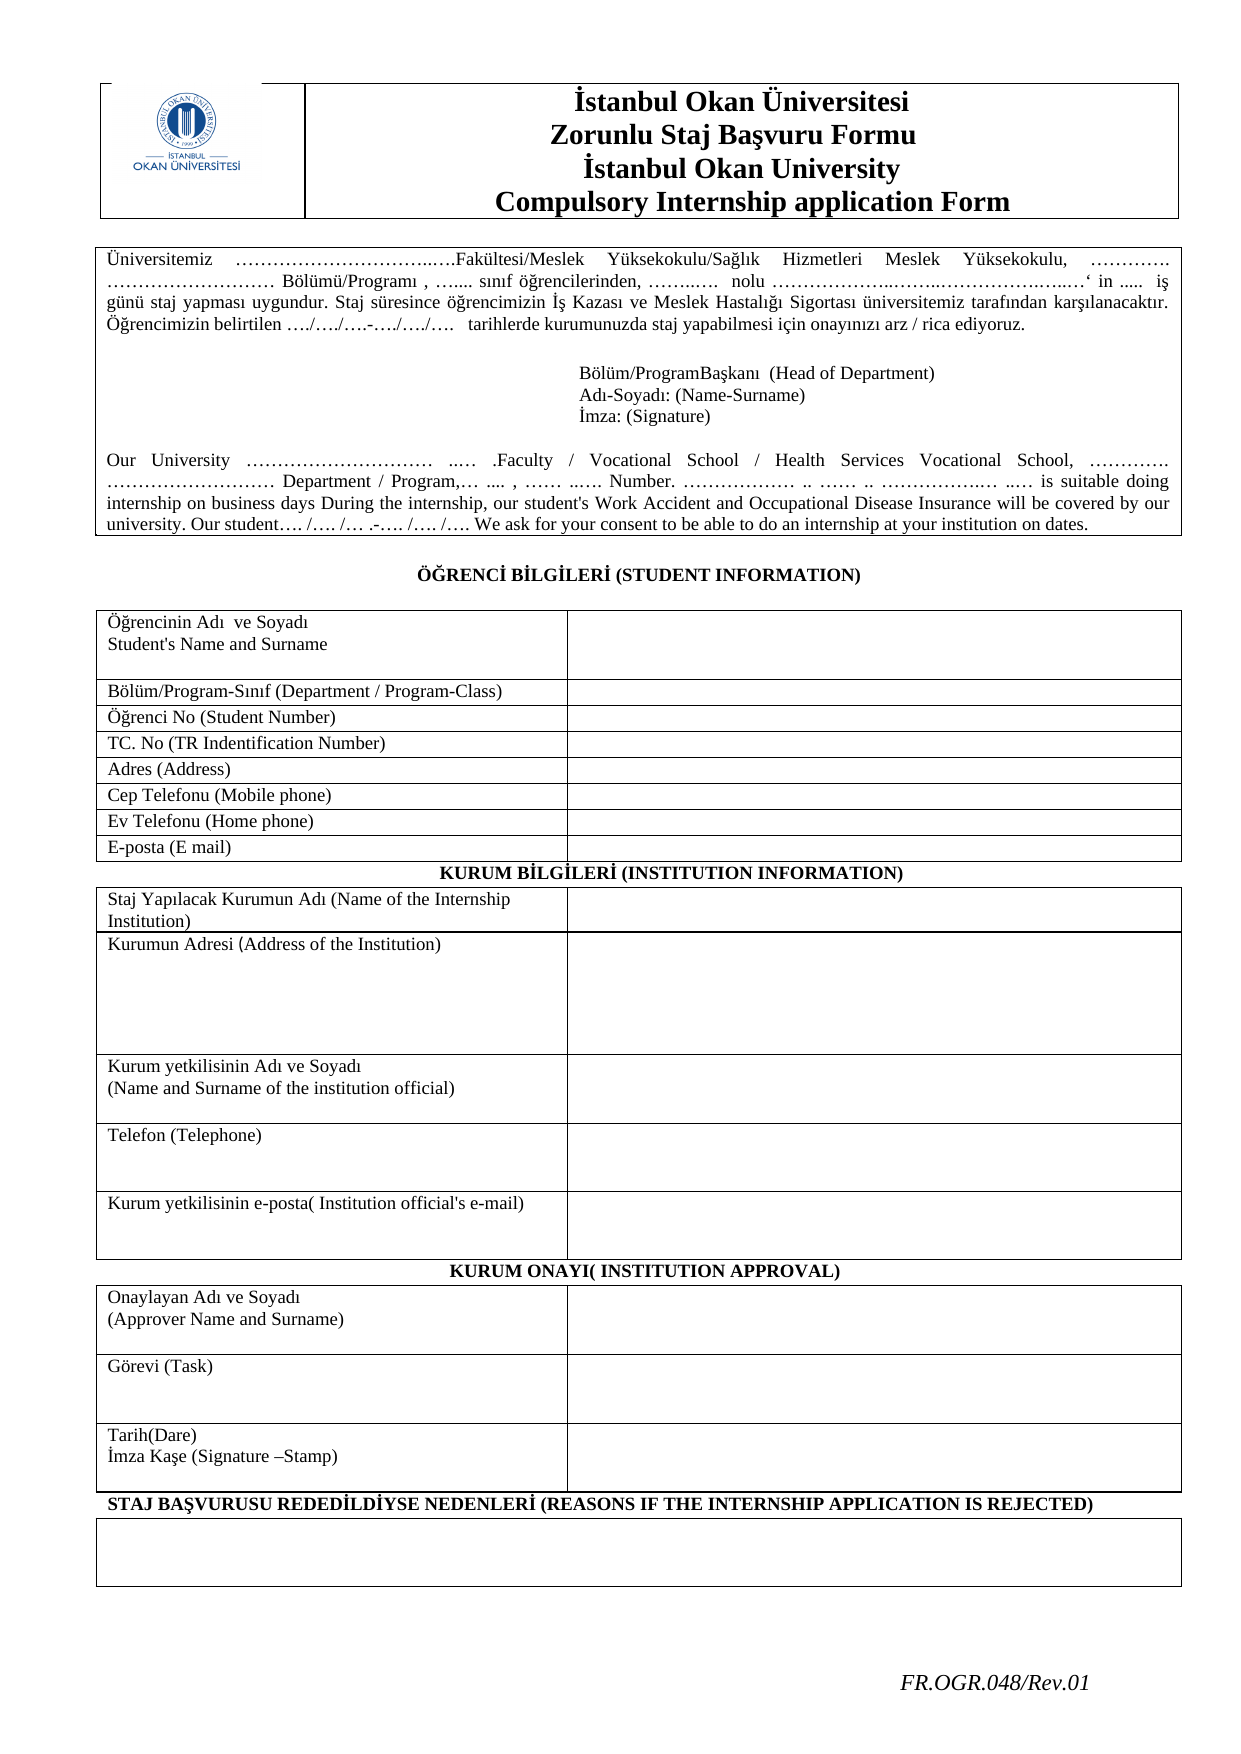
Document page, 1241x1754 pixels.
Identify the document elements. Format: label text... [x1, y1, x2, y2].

table_cell [568, 933, 1181, 1054]
table_cell Onaylayan Adı ve Soyadı (Approver Name and Surname) [97, 1286, 567, 1354]
table_cell [568, 1055, 1181, 1123]
picture [111, 83, 262, 184]
table_cell [568, 784, 1181, 809]
table_cell Öğrencinin Adı ve Soyadı Student's Name and Surname [97, 611, 567, 679]
table_cell KURUM BİLGİLERİ (INSTITUTION INFORMATION) [96, 862, 1182, 887]
table_header Üniversitemiz …………………………..….Fakültesi/Meslek Yüksekokulu/Sağlık Hizmetleri Meslek Yüksekokulu, ………….……………………… Bölümü/Programı , ….... sınıf öğrencilerinden, ……..…. nolu ………………..……..…………….…..…‘ in ..... iş günü staj yapması uygundur. Staj süresince öğrencimizin İş Kazası ve Meslek Hastalığı Sigortası üniversitemiz tarafından karşılanacaktır. Öğrencimizin belirtilen …./…./….-…./…./…. tarihlerde kurumunuzda staj yapabilmesi için onayınızı arz / rica ediyoruz. Bölüm/ProgramBaşkanı (Head of Department) Adı-Soyadı: (Name-Surname) İmza: (Signature) Our University ………………………… ..… .Faculty / Vocational School / Health Services Vocational School, …………. ……………………… Department / Program,… .... , …… ..…. Number. ……………… .. …… .. …………….… ..… is suitable doing internship on business days During the internship, our student's Work Accident and Occupational Disease Insurance will be covered by our university. Our student…. /…. /… .-…. /…. /…. We ask for your consent to be able to do an internship at your institution on dates. [96, 248, 1181, 535]
table_cell Görevi (Task) [97, 1355, 567, 1422]
table_cell [568, 1124, 1181, 1191]
table_cell Telefon (Telephone) [97, 1124, 567, 1191]
table_cell Kurumun Adresi (Address of the Institution) [97, 933, 567, 1054]
table_cell Kurum yetkilisinin Adı ve Soyadı (Name and Surname of the institution official) [97, 1055, 567, 1123]
table_cell [568, 758, 1181, 783]
table_cell [97, 1519, 1181, 1586]
table_cell [568, 706, 1181, 731]
table_cell ÖĞRENCİ BİLGİLERİ (STUDENT INFORMATION) [96, 536, 1182, 610]
table_cell [568, 1355, 1181, 1422]
table_cell E-posta (E mail) [97, 836, 567, 861]
table_cell Adres (Address) [97, 758, 567, 783]
table_cell Öğrenci No (Student Number) [97, 706, 567, 731]
table_cell [568, 732, 1181, 757]
table_cell Bölüm/Program-Sınıf (Department / Program-Class) [97, 680, 567, 705]
table_cell TC. No (TR Indentification Number) [97, 732, 567, 757]
table_cell [568, 1286, 1181, 1354]
table_cell KURUM ONAYI( INSTITUTION APPROVAL) [96, 1260, 1182, 1285]
table_cell Kurum yetkilisinin e-posta( Institution official's e-mail) [97, 1192, 567, 1259]
table_cell [568, 810, 1181, 835]
table_cell [568, 611, 1181, 679]
table_cell Tarih(Dare) İmza Kaşe (Signature –Stamp) [97, 1424, 567, 1491]
table_cell [568, 888, 1181, 931]
table_cell Staj Yapılacak Kurumun Adı (Name of the Internship Institution) [97, 888, 567, 931]
table_cell [568, 836, 1181, 861]
table_cell Cep Telefonu (Mobile phone) [97, 784, 567, 809]
table_cell Ev Telefonu (Home phone) [97, 810, 567, 835]
table_cell [568, 680, 1181, 705]
table_cell [568, 1192, 1181, 1259]
table_cell STAJ BAŞVURUSU REDEDİLDİYSE NEDENLERİ (REASONS IF THE INTERNSHIP APPLICATION IS REJECTED) [96, 1493, 1182, 1517]
table_cell [568, 1424, 1181, 1491]
